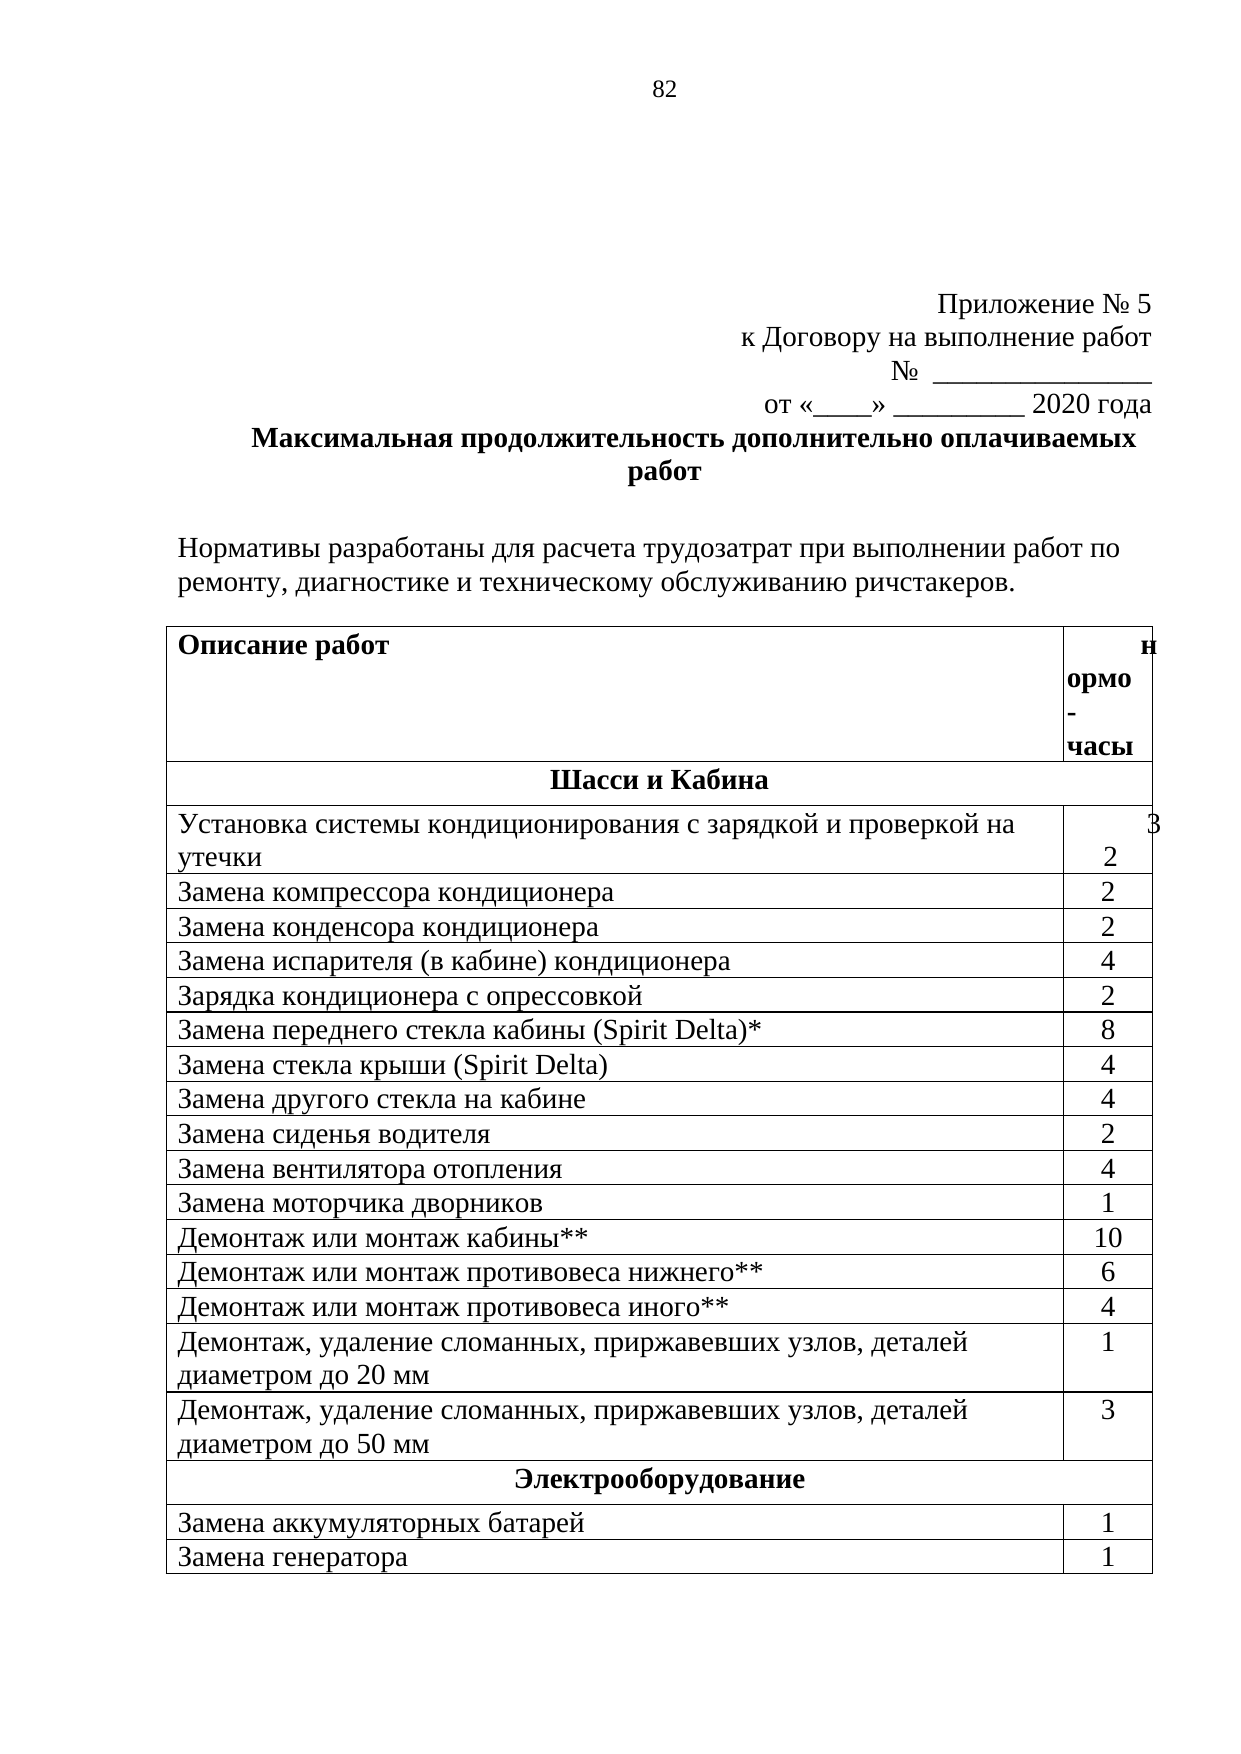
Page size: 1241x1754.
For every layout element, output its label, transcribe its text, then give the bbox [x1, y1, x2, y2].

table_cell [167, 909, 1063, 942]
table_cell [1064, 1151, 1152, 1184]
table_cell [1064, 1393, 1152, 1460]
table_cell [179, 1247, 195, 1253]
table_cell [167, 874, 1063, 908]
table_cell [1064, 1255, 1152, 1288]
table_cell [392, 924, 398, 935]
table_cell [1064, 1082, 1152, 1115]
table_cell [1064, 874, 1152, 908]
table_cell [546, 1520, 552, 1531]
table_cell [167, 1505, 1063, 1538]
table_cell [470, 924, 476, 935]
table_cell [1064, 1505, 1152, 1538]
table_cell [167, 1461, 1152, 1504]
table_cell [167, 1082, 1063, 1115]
text Максимальная продолжительность дополнительно оплачиваемых работ [177, 420, 1152, 487]
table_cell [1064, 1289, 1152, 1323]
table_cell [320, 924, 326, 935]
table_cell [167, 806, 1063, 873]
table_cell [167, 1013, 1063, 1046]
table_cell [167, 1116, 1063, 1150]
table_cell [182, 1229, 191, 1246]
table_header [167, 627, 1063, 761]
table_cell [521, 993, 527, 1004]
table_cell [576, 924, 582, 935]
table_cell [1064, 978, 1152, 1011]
text от «____» _________ 2020 года [177, 386, 1152, 420]
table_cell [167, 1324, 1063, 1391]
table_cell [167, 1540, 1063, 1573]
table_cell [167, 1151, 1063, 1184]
text к Договору на выполнение работ [177, 319, 1152, 353]
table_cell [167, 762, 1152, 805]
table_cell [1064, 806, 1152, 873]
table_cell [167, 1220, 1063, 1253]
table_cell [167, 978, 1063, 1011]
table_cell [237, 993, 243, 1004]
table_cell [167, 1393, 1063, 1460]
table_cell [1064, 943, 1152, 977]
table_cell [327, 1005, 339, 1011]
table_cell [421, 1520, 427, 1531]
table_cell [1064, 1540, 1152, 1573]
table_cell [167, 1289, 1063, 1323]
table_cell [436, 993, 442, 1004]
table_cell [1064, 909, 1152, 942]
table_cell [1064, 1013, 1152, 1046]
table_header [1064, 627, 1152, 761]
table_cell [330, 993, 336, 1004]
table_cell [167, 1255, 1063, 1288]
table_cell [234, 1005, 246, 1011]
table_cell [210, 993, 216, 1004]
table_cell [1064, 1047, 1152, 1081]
text № _______________ [177, 353, 1152, 386]
text Нормативы разработаны для расчета трудозатрат при выполнении работ по ремонту, диагностике и техническому обслуживанию ричстакеров. [177, 530, 1152, 597]
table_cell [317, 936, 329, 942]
text Приложение № 5 [177, 286, 1152, 319]
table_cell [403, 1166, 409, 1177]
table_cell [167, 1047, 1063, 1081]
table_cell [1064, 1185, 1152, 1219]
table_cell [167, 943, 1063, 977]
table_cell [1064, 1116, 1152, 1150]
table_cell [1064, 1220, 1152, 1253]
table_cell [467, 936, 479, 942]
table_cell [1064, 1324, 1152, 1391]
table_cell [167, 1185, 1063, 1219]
